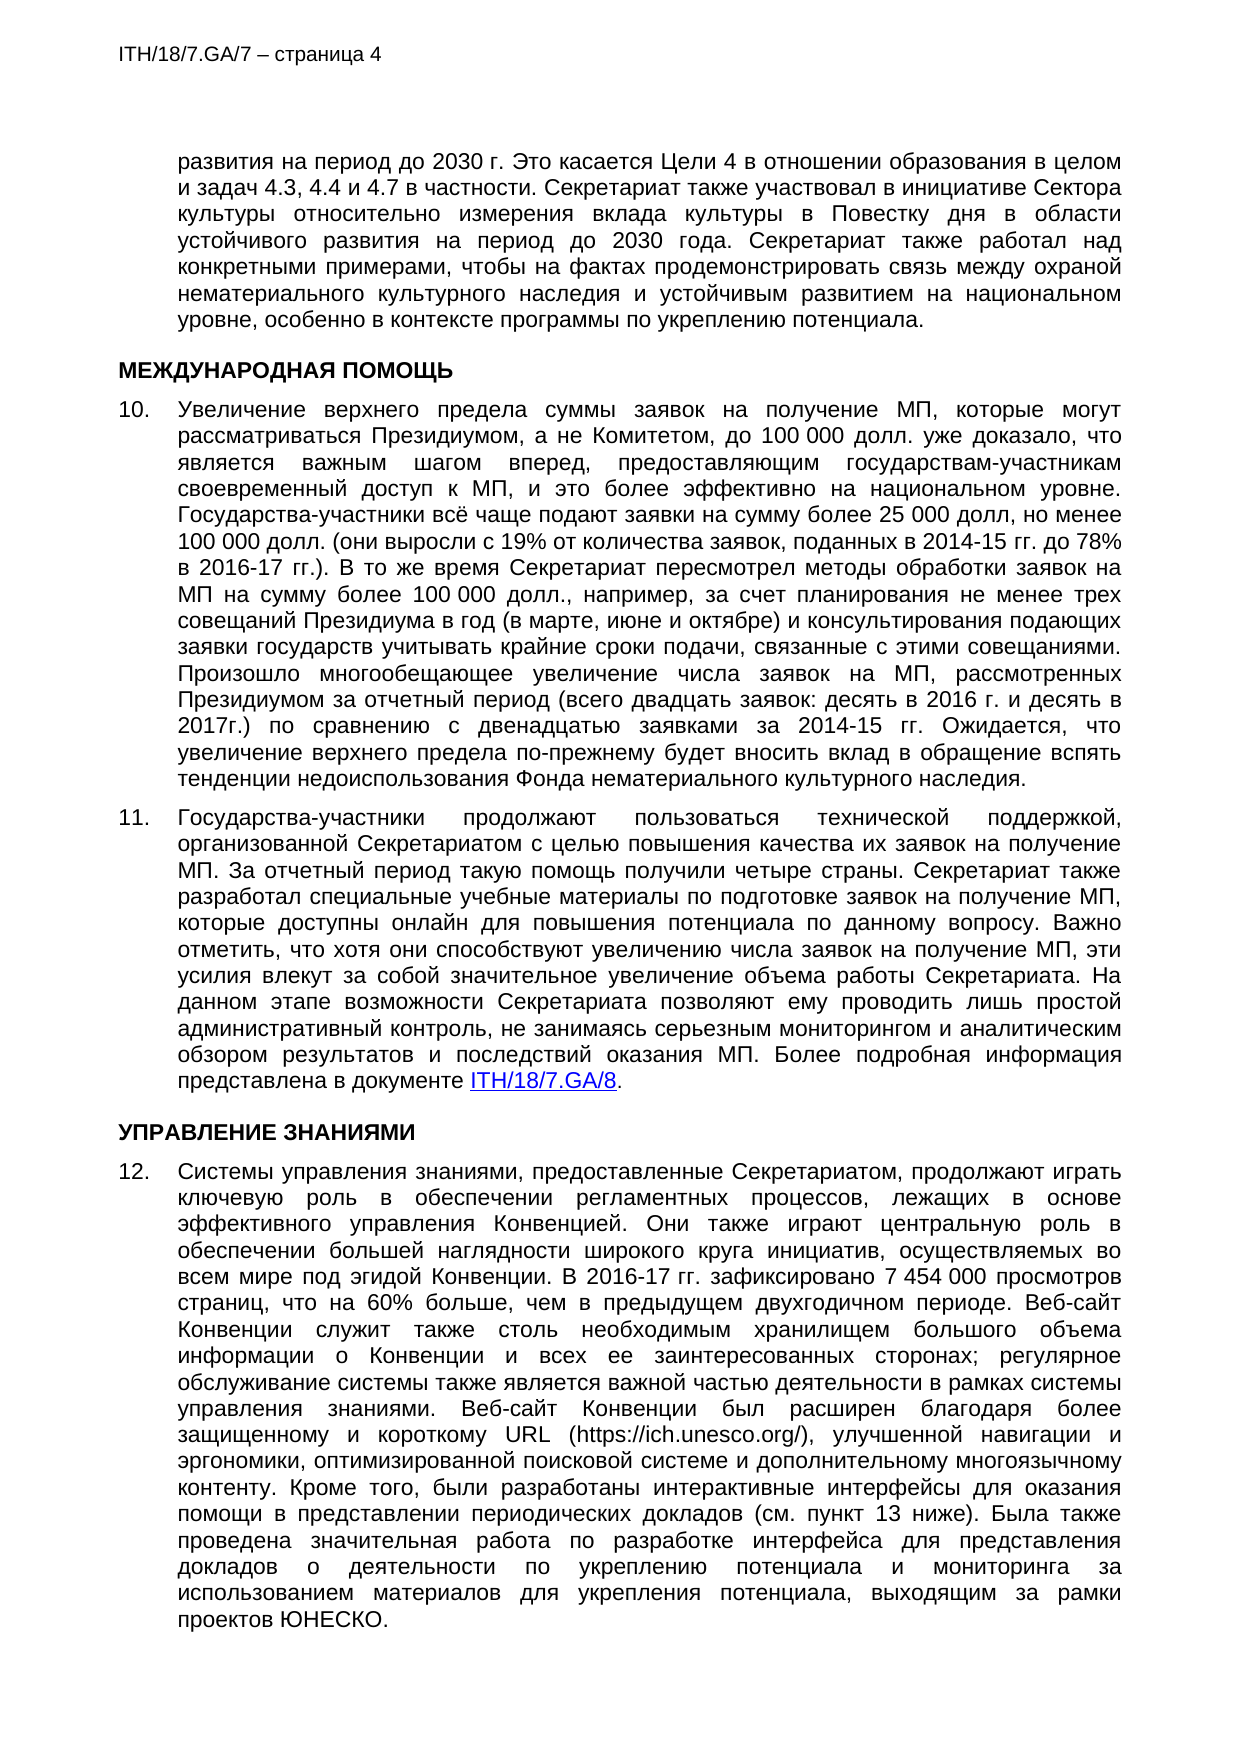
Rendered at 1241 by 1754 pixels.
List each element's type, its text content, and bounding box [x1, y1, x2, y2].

text международная помощь [118, 357, 1122, 383]
list Увеличение верхнего предела суммы заявок на получение МП, которые могут рассматриваться Президиумом, а не Комитетом, до 100 000 долл. уже доказало, что является важным шагом вперед, предоставляющим государствам-участникам своевременный доступ к МП, и это более эффективно на национальном уровне. Государства-участники всё чаще подают заявки на сумму более 25 000 долл, но менее 100 000 долл. (они выросли с 19% от количества заявок, поданных в 2014-15 гг. до 78% в 2016-17 гг.). В то же время Секретариат пересмотрел методы обработки заявок на МП на сумму более 100 000 долл., например, за счет планирования не менее трех совещаний Президиума в год (в марте, июне и октябре) и консультирования подающих заявки государств учитывать крайние сроки подачи, связанные с этими совещаниями. Произошло многообещающее увеличение числа заявок на МП, рассмотренных Президиумом за отчетный период (всего двадцать заявок: десять в 2016 г. и десять в 2017г.) по сравнению с двенадцатью заявками за 2014-15 гг. Ожидается, что увеличение верхнего предела по-прежнему будет вносить вклад в обращение вспять тенденции недоиспользования Фонда нематериального культурного наследия. [118, 396, 1122, 791]
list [118, 148, 1122, 332]
list Государства-участники продолжают пользоваться технической поддержкой, организованной Секретариатом с целью повышения качества их заявок на получение МП. За отчетный период такую помощь получили четыре страны. Секретариат также разработал специальные учебные материалы по подготовке заявок на получение МП, которые доступны онлайн для повышения потенциала по данному вопросу. Важно отметить, что хотя они способствуют увеличению числа заявок на получение МП, эти усилия влекут за собой значительное увеличение объема работы Секретариата. На данном этапе возможности Секретариата позволяют ему проводить лишь простой административный контроль, не занимаясь серьезным мониторингом и аналитическим обзором результатов и последствий оказания МП. Более подробная информация представлена в документе ITH/18/7.GA/8. [118, 804, 1122, 1094]
text управление знаниями [118, 1119, 1122, 1145]
list Системы управления знаниями, предоставленные Секретариатом, продолжают играть ключевую роль в обеспечении регламентных процессов, лежащих в основе эффективного управления Конвенцией. Они также играют центральную роль в обеспечении большей наглядности широкого круга инициатив, осуществляемых во всем мире под эгидой Конвенции. В 2016-17 гг. зафиксировано 7 454 000 просмотров страниц, что на 60% больше, чем в предыдущем двухгодичном периоде. Веб-сайт Конвенции служит также столь необходимым хранилищем большого объема информации о Конвенции и всех ее заинтересованных сторонах; регулярное обслуживание системы также является важной частью деятельности в рамках системы управления знаниями. Веб-сайт Конвенции был расширен благодаря более защищенному и короткому URL (https://ich.unesco.org/), улучшенной навигации и эргономики, оптимизированной поисковой системе и дополнительному многоязычному контенту. Кроме того, были разработаны интерактивные интерфейсы для оказания помощи в представлении периодических докладов (см. пункт 13 ниже). Была также проведена значительная работа по разработке интерфейса для представления докладов о деятельности по укреплению потенциала и мониторинга за использованием материалов для укрепления потенциала, выходящим за рамки проектов ЮНЕСКО. [118, 1158, 1122, 1632]
